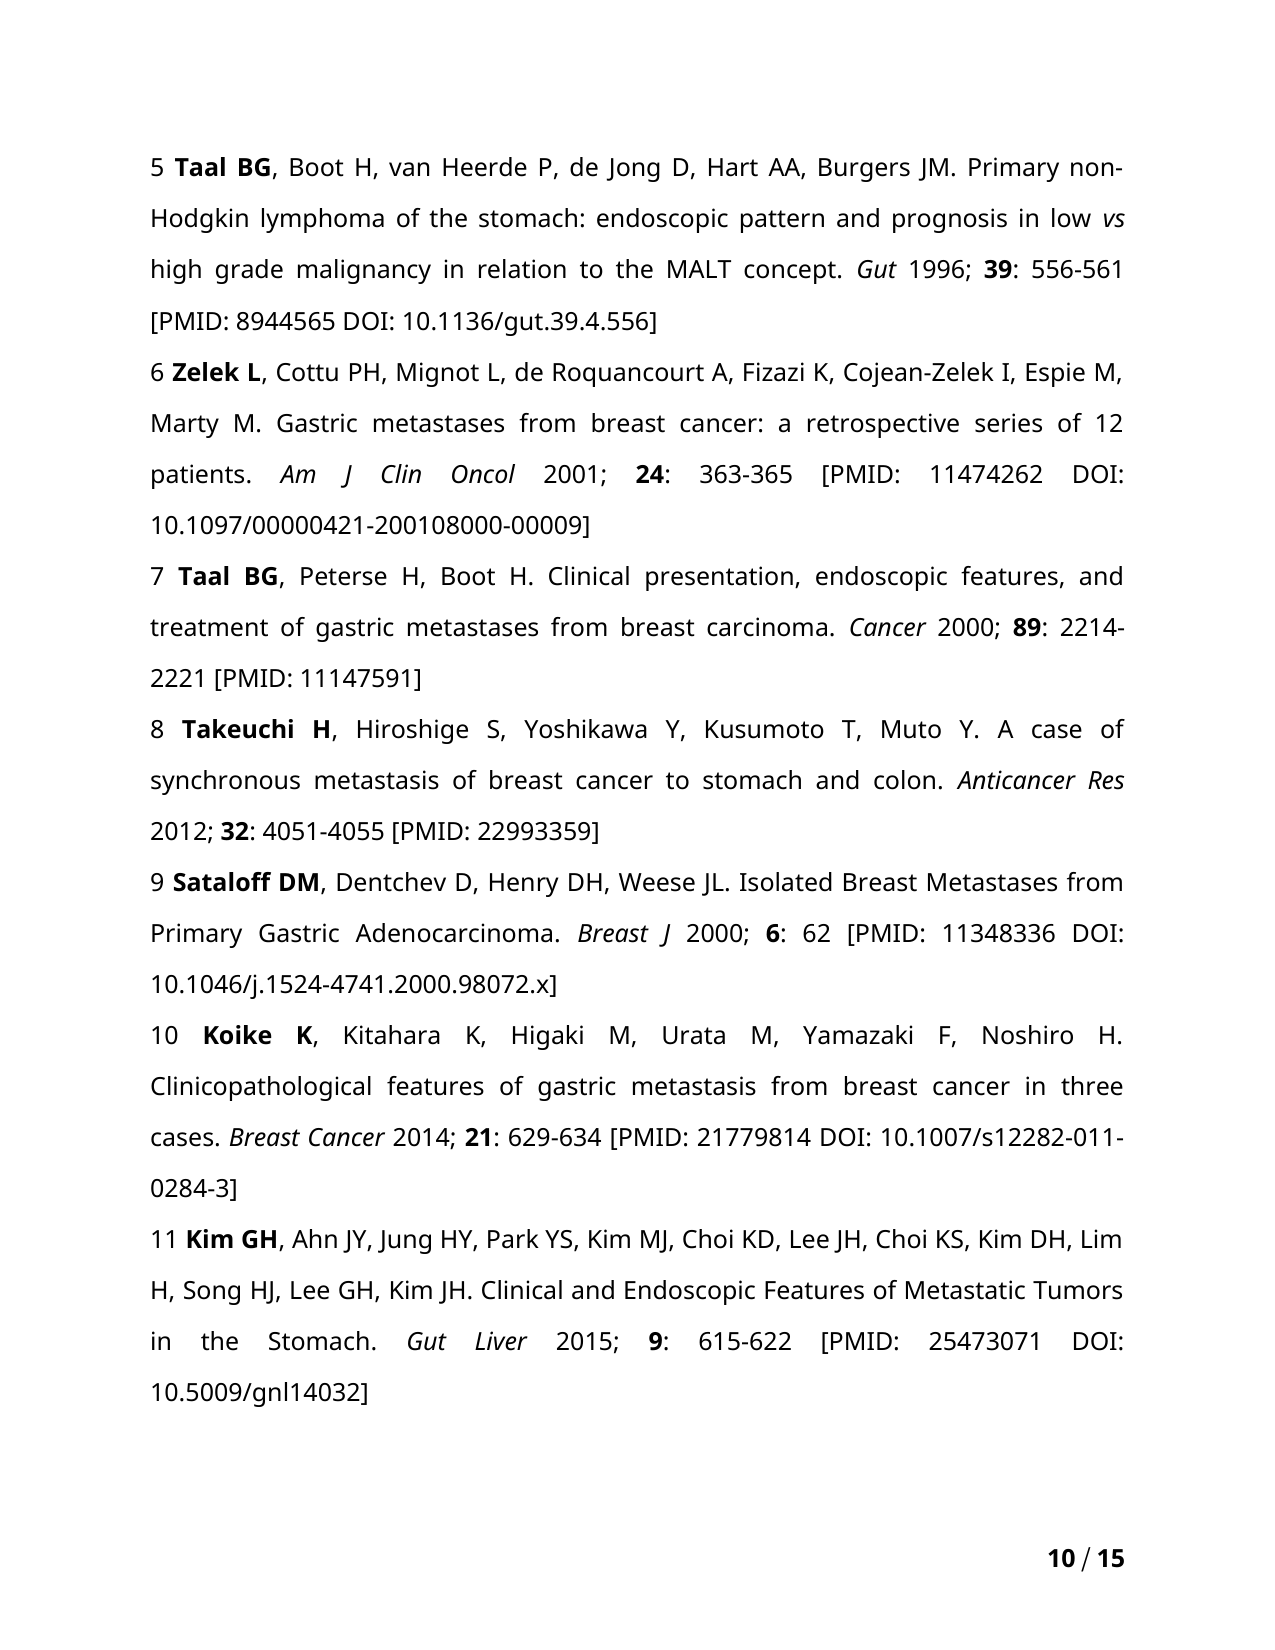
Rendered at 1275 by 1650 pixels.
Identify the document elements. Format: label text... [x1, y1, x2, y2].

text 11 Kim GH, Ahn JY, Jung HY, Park YS, Kim MJ, Choi KD, Lee JH, Choi KS, Kim DH, Lim H, Song HJ, Lee GH, Kim JH. Clinical and Endoscopic Features of Metastatic Tumors in the Stomach. Gut Liver 2015; 9: 615-622 [PMID: 25473071 DOI: 10.5009/gnl14032] [150, 1222, 1125, 1409]
text 9 Sataloff DM, Dentchev D, Henry DH, Weese JL. Isolated Breast Metastases from Primary Gastric Adenocarcinoma. Breast J 2000; 6: 62 [PMID: 11348336 DOI: 10.1046/j.1524-4741.2000.98072.x] [150, 864, 1125, 1001]
text 7 Taal BG, Peterse H, Boot H. Clinical presentation, endoscopic features, and treatment of gastric metastases from breast carcinoma. Cancer 2000; 89: 2214-2221 [PMID: 11147591] [150, 558, 1125, 694]
text 8 Takeuchi H, Hiroshige S, Yoshikawa Y, Kusumoto T, Muto Y. A case of synchronous metastasis of breast cancer to stomach and colon. Anticancer Res 2012; 32: 4051-4055 [PMID: 22993359] [150, 711, 1125, 848]
text 5 Taal BG, Boot H, van Heerde P, de Jong D, Hart AA, Burgers JM. Primary non-Hodgkin lymphoma of the stomach: endoscopic pattern and prognosis in low vs high grade malignancy in relation to the MALT concept. Gut 1996; 39: 556-561 [PMID: 8944565 DOI: 10.1136/gut.39.4.556] [150, 150, 1125, 337]
text 10 Koike K, Kitahara K, Higaki M, Urata M, Yamazaki F, Noshiro H. Clinicopathological features of gastric metastasis from breast cancer in three cases. Breast Cancer 2014; 21: 629-634 [PMID: 21779814 DOI: 10.1007/s12282-011-0284-3] [150, 1018, 1125, 1205]
text 6 Zelek L, Cottu PH, Mignot L, de Roquancourt A, Fizazi K, Cojean-Zelek I, Espie M, Marty M. Gastric metastases from breast cancer: a retrospective series of 12 patients. Am J Clin Oncol 2001; 24: 363-365 [PMID: 11474262 DOI: 10.1097/00000421-200108000-00009] [150, 354, 1125, 541]
